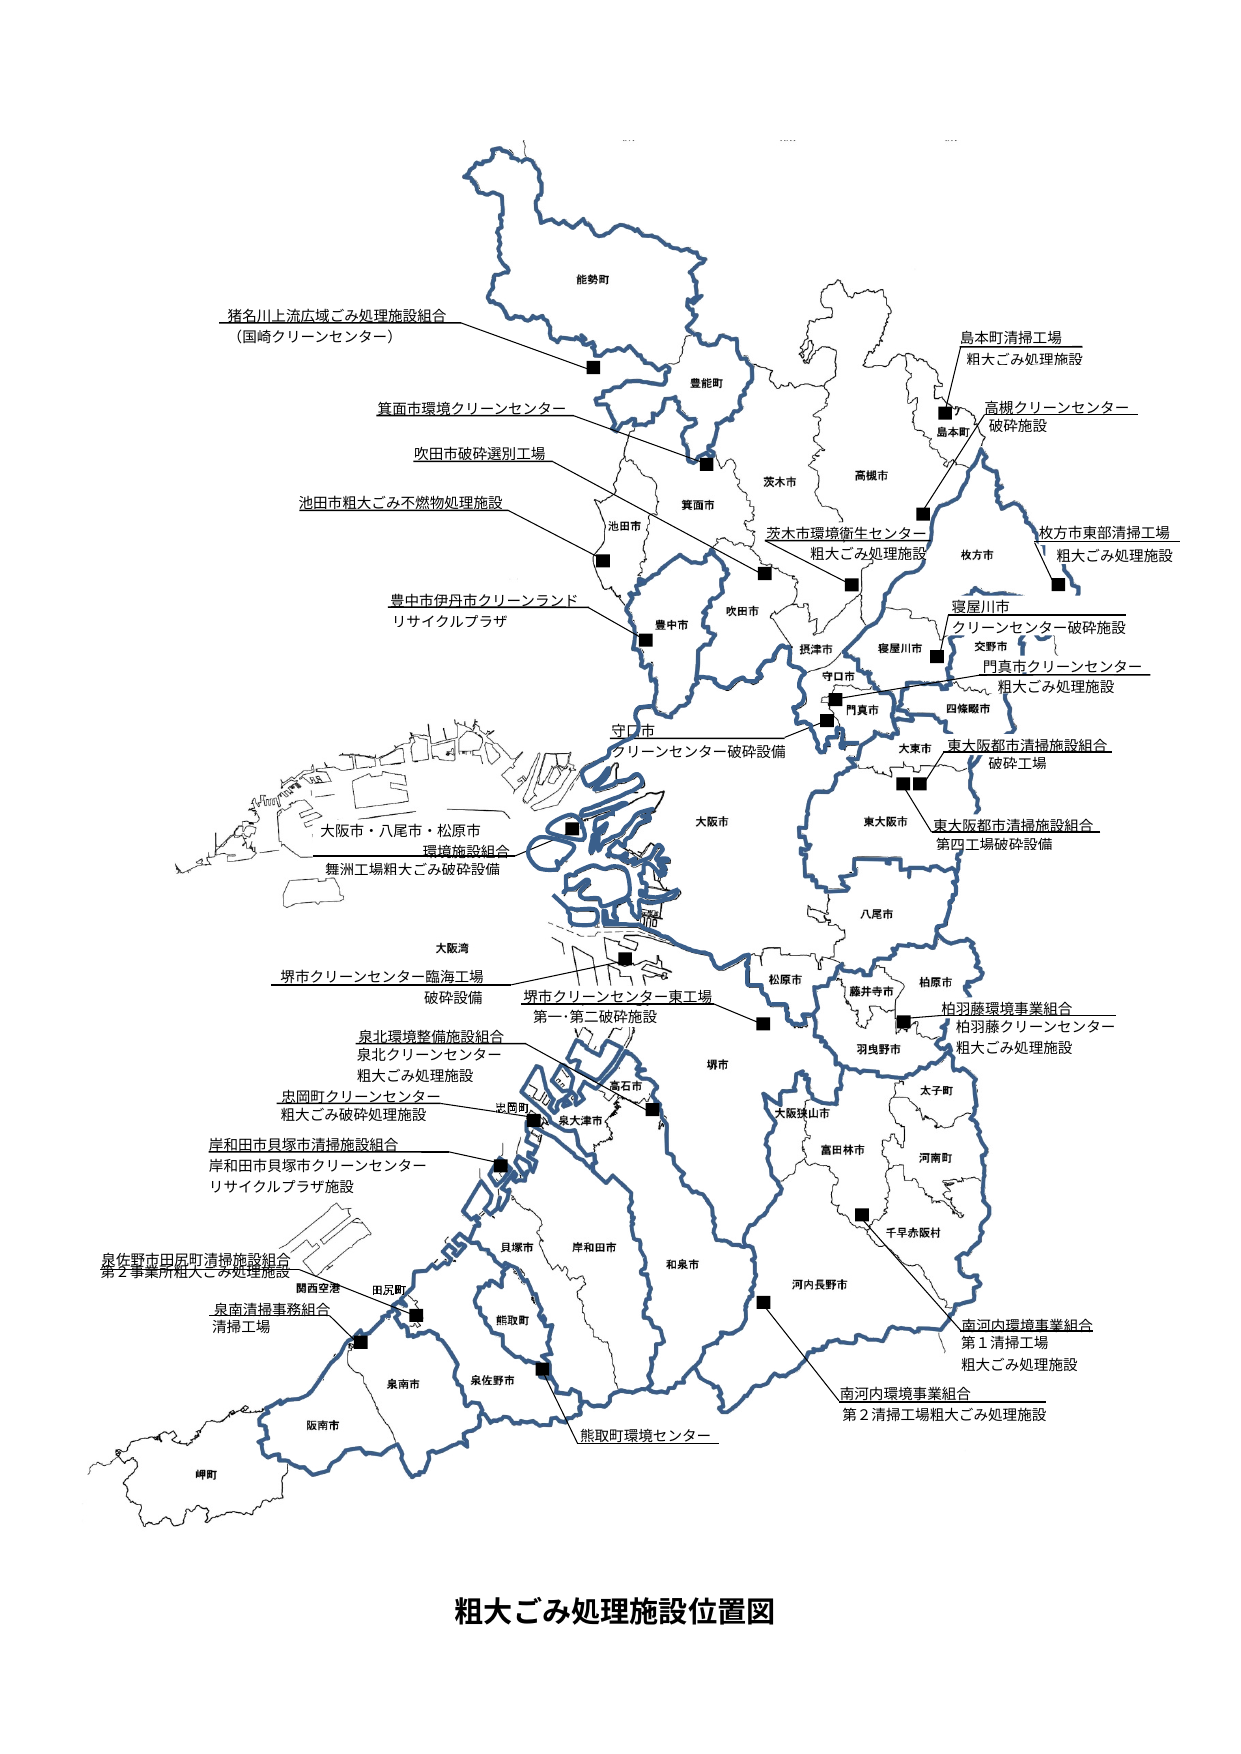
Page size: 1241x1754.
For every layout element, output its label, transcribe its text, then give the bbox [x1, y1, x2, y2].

text 粗大ごみ処理施設位置図 [35, 1572, 1165, 1647]
picture [987, 409, 996, 414]
picture [1036, 542, 1045, 561]
picture [993, 1322, 1002, 1330]
picture [81, 138, 1090, 1537]
